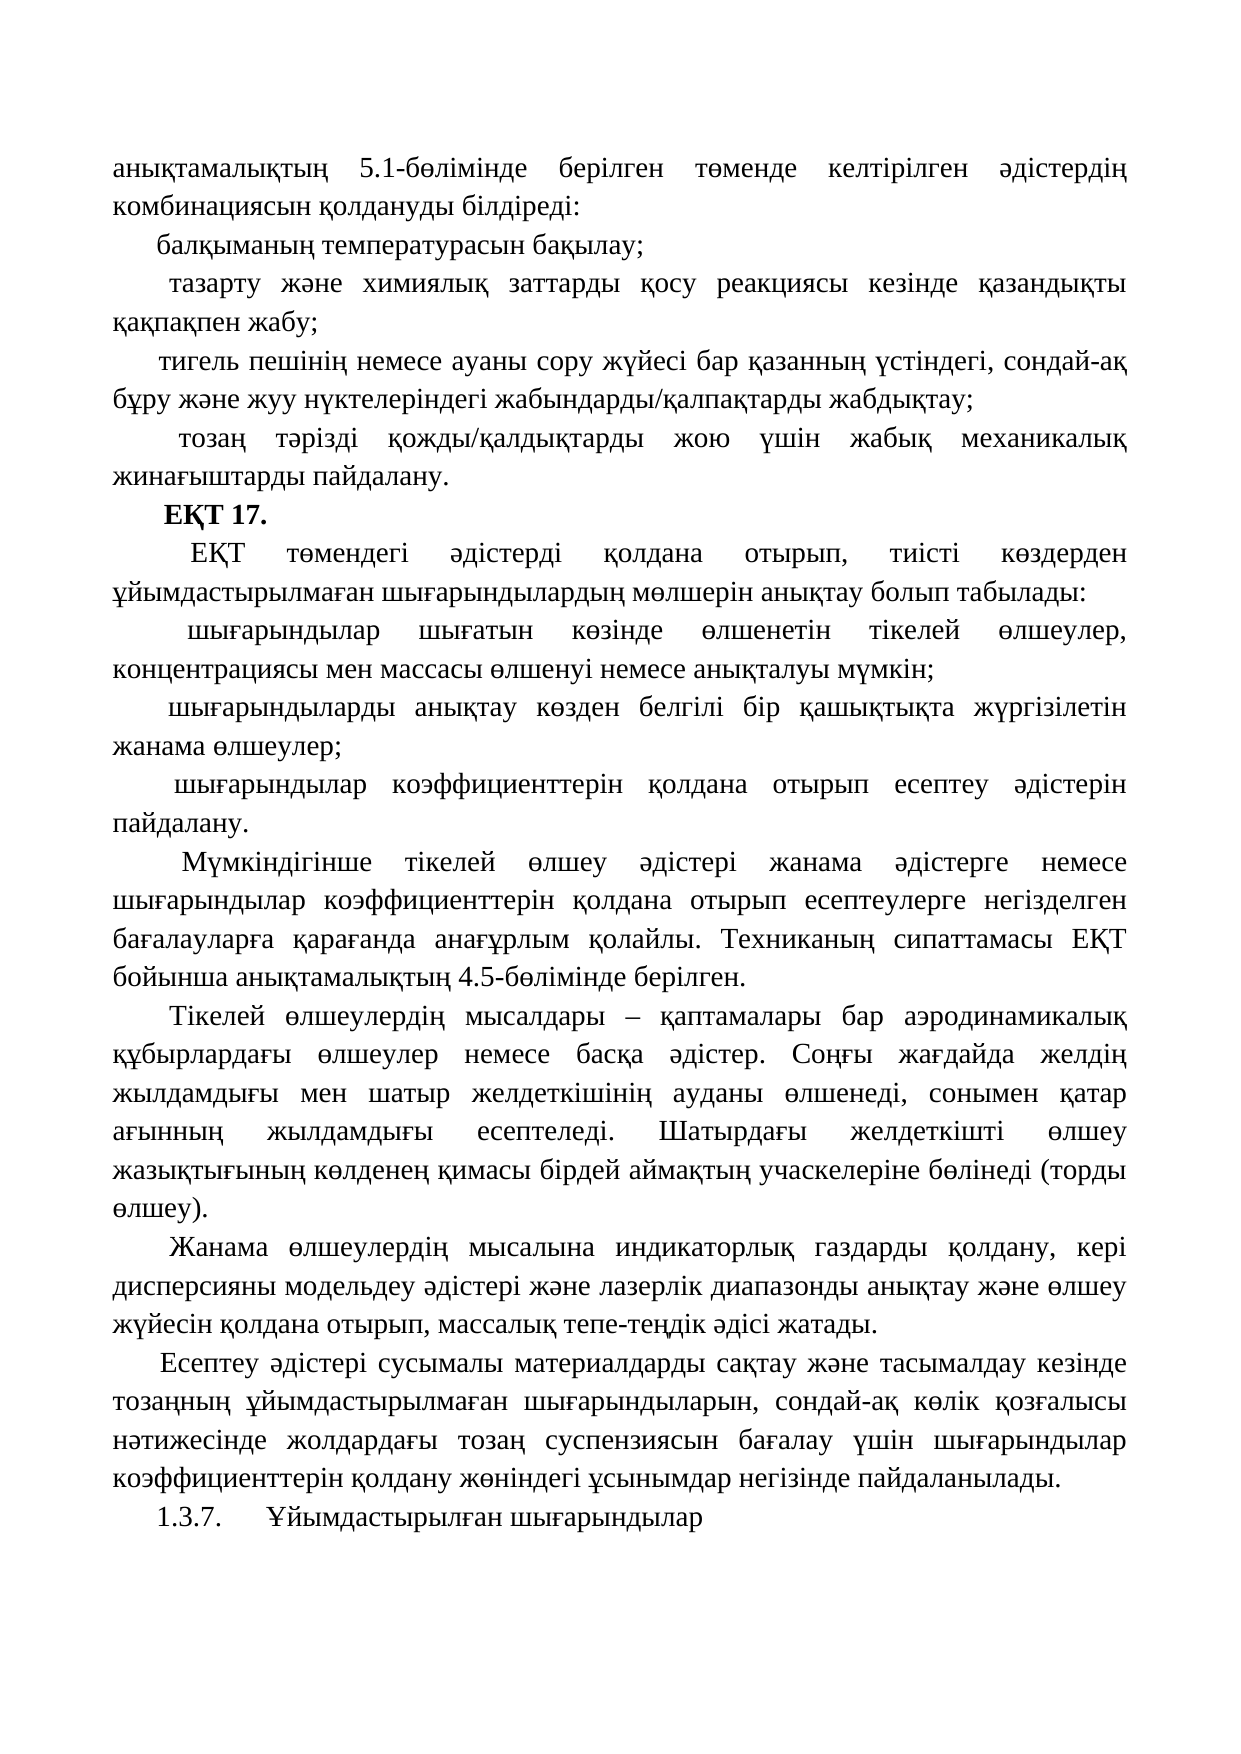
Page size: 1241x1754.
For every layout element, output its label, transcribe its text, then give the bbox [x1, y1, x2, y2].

text Есептеу әдістері сусымалы материалдарды сақтау және тасымалдау кезінде тозаңның ұйымдастырылмаған шығарындыларын, сондай-ақ көлік қозғалысы нәтижесінде жолдардағы тозаң суспензиясын бағалау үшін шығарындылар коэффициенттерін қолдану жөніндегі ұсынымдар негізінде пайдаланылады. [112, 1345, 1128, 1494]
text Тікелей өлшеулердің мысалдары – қаптамалары бар аэродинамикалық құбырлардағы өлшеулер немесе басқа әдістер. Соңғы жағдайда желдің жылдамдығы мен шатыр желдеткішінің ауданы өлшенеді, сонымен қатар ағынның жылдамдығы есептеледі. Шатырдағы желдеткішті өлшеу жазықтығының көлденең қимасы бірдей аймақтың учаскелеріне бөлінеді (торды өлшеу). [112, 998, 1128, 1224]
text тозаң тәрізді қожды/қалдықтарды жою үшін жабық механикалық жинағыштарды пайдалану. [112, 420, 1128, 492]
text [112, 150, 1128, 222]
text тигель пешінің немесе ауаны сору жүйесі бар қазанның үстіндегі, сондай-ақ бұру және жуу нүктелеріндегі жабындарды/қалпақтарды жабдықтау; [112, 343, 1128, 415]
text ЕҚT төмендегі әдістерді қолдана отырып, тиісті көздерден ұйымдастырылмаған шығарындылардың мөлшерін анықтау болып табылады: [112, 535, 1128, 607]
text тазарту және химиялық заттарды қосу реакциясы кезінде қазандықты қақпақпен жабу; [112, 266, 1128, 338]
text 1.3.7. Ұйымдастырылған шығарындылар [112, 1499, 1128, 1532]
text Жанама өлшеулердің мысалына индикаторлық газдарды қолдану, кері дисперсияны модельдеу әдістері және лазерлік диапазонды анықтау және өлшеу жүйесін қолдана отырып, массалық тепе-теңдік әдісі жатады. [112, 1229, 1128, 1340]
text шығарындылар коэффициенттерін қолдана отырып есептеу әдістерін пайдалану. [112, 767, 1128, 839]
text Мүмкіндігінше тікелей өлшеу әдістері жанама әдістерге немесе шығарындылар коэффициенттерін қолдана отырып есептеулерге негізделген бағалауларға қарағанда анағұрлым қолайлы. Техниканың сипаттамасы ЕҚТ бойынша анықтамалықтың 4.5-бөлімінде берілген. [112, 844, 1128, 993]
text шығарындыларды анықтау көзден белгілі бір қашықтықта жүргізілетін жанама өлшеулер; [112, 689, 1128, 762]
text ЕҚТ 17. [112, 497, 1128, 530]
text балқыманың температурасын бақылау; [112, 227, 1128, 261]
text шығарындылар шығатын көзінде өлшенетін тікелей өлшеулер, концентрациясы мен массасы өлшенуі немесе анықталуы мүмкін; [112, 612, 1128, 684]
